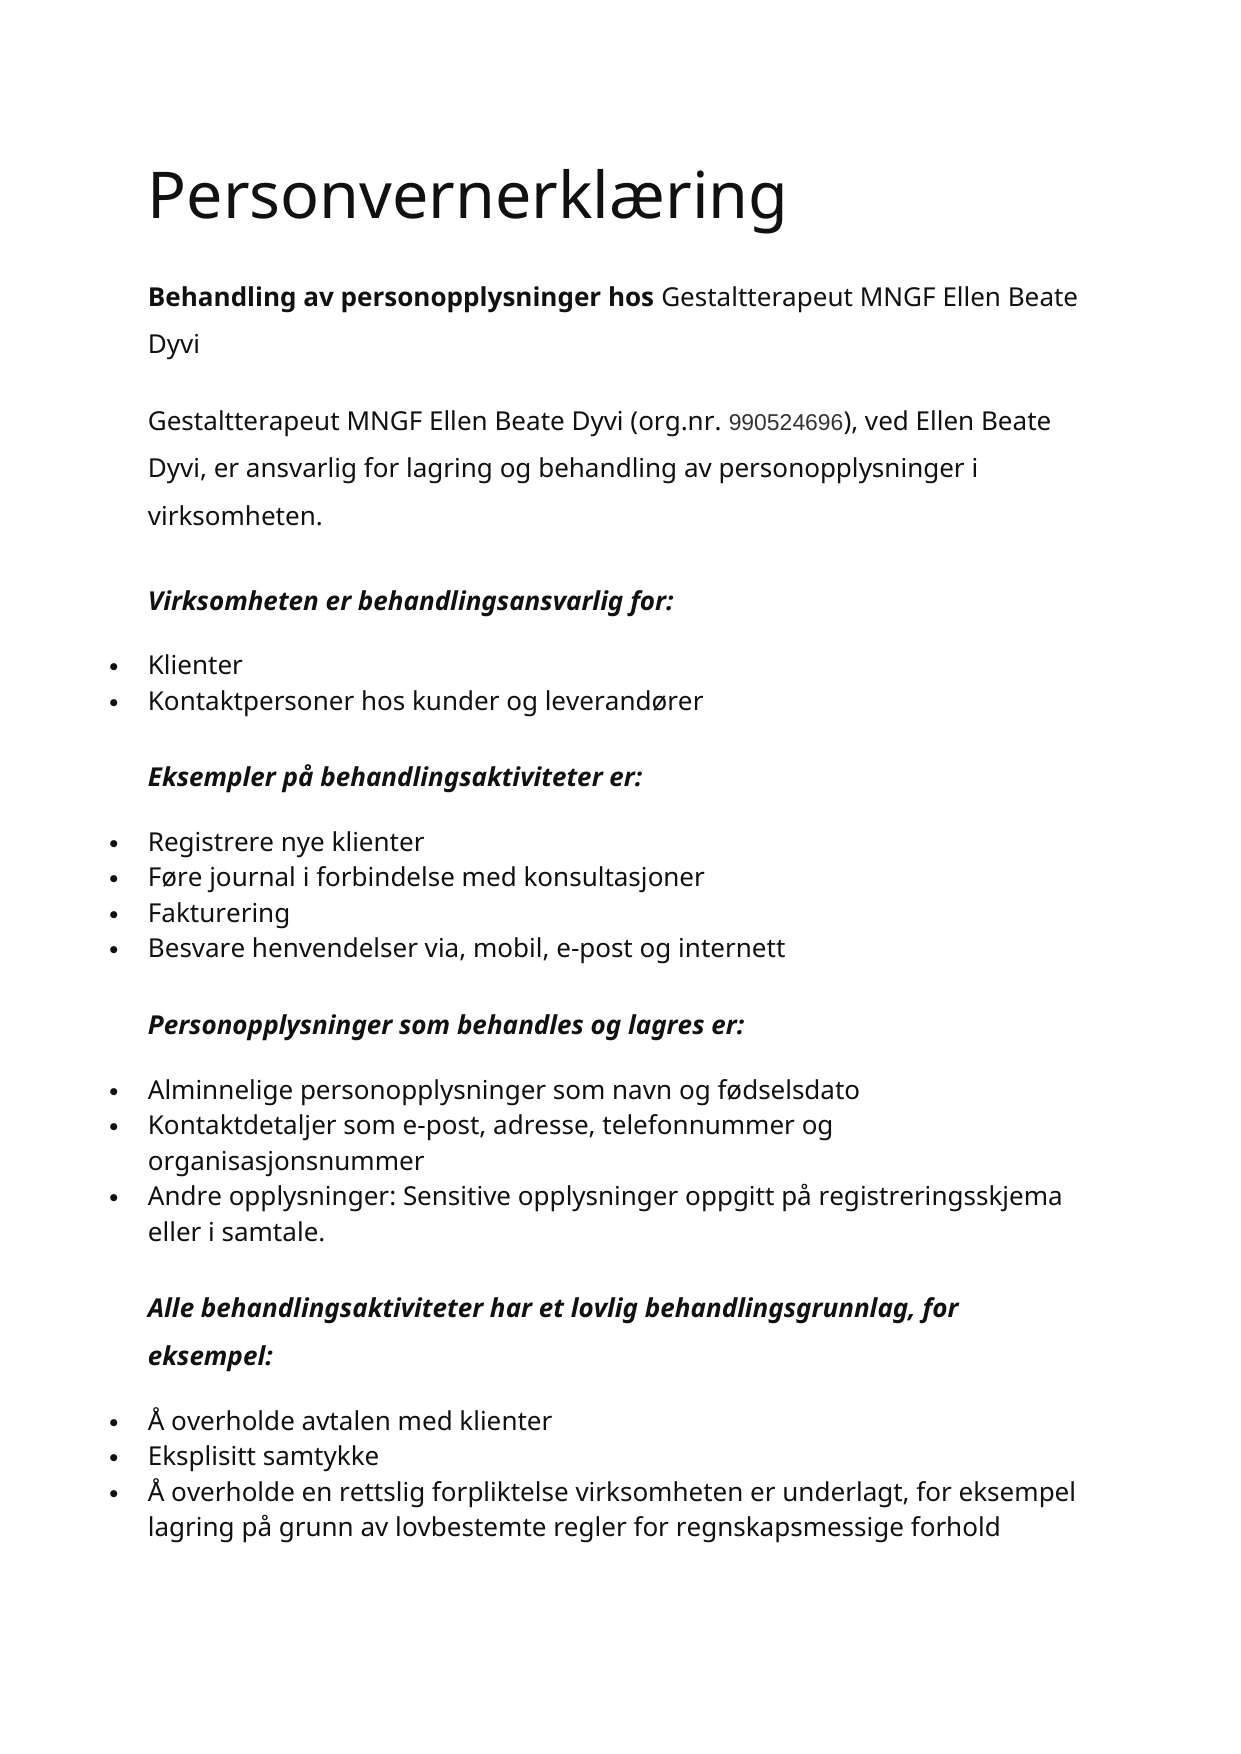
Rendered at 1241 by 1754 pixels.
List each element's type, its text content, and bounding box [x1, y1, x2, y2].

list Andre opplysninger: Sensitive opplysninger oppgitt på registreringsskjema eller i samtale. [110, 1178, 1093, 1249]
list Besvare henvendelser via, mobil, e-post og internett [110, 930, 1093, 966]
list Registrere nye klienter [110, 823, 1093, 859]
text Gestaltterapeut MNGF Ellen Beate Dyvi (org.nr. 990524696), ved Ellen Beate Dyvi, er ansvarlig for lagring og behandling av personopplysninger i virksomheten. [148, 391, 1093, 533]
list Fakturering [110, 894, 1093, 930]
list Eksplisitt samtykke [110, 1438, 1093, 1473]
text Alle behandlingsaktiviteter har et lovlig behandlingsgrunnlag, for eksempel: [148, 1278, 1093, 1373]
list Føre journal i forbindelse med konsultasjoner [110, 859, 1093, 894]
text Eksempler på behandlingsaktiviteter er: [148, 747, 1093, 794]
text Personvernerklæring [148, 148, 1093, 237]
list Å overholde avtalen med klienter [110, 1402, 1093, 1438]
list Alminnelige personopplysninger som navn og fødselsdato [110, 1071, 1093, 1107]
text Personopplysninger som behandles og lagres er: [148, 995, 1093, 1042]
list Klienter [110, 647, 1093, 682]
list Å overholde en rettslig forpliktelse virksomheten er underlagt, for eksempel lagring på grunn av lovbestemte regler for regnskapsmessige forhold [110, 1473, 1093, 1544]
text Virksomheten er behandlingsansvarlig for: [148, 570, 1093, 618]
text Behandling av personopplysninger hos Gestaltterapeut MNGF Ellen Beate Dyvi [148, 267, 1093, 361]
list Kontaktdetaljer som e-post, adresse, telefonnummer og organisasjonsnummer [110, 1107, 1093, 1178]
list Kontaktpersoner hos kunder og leverandører [110, 682, 1093, 718]
